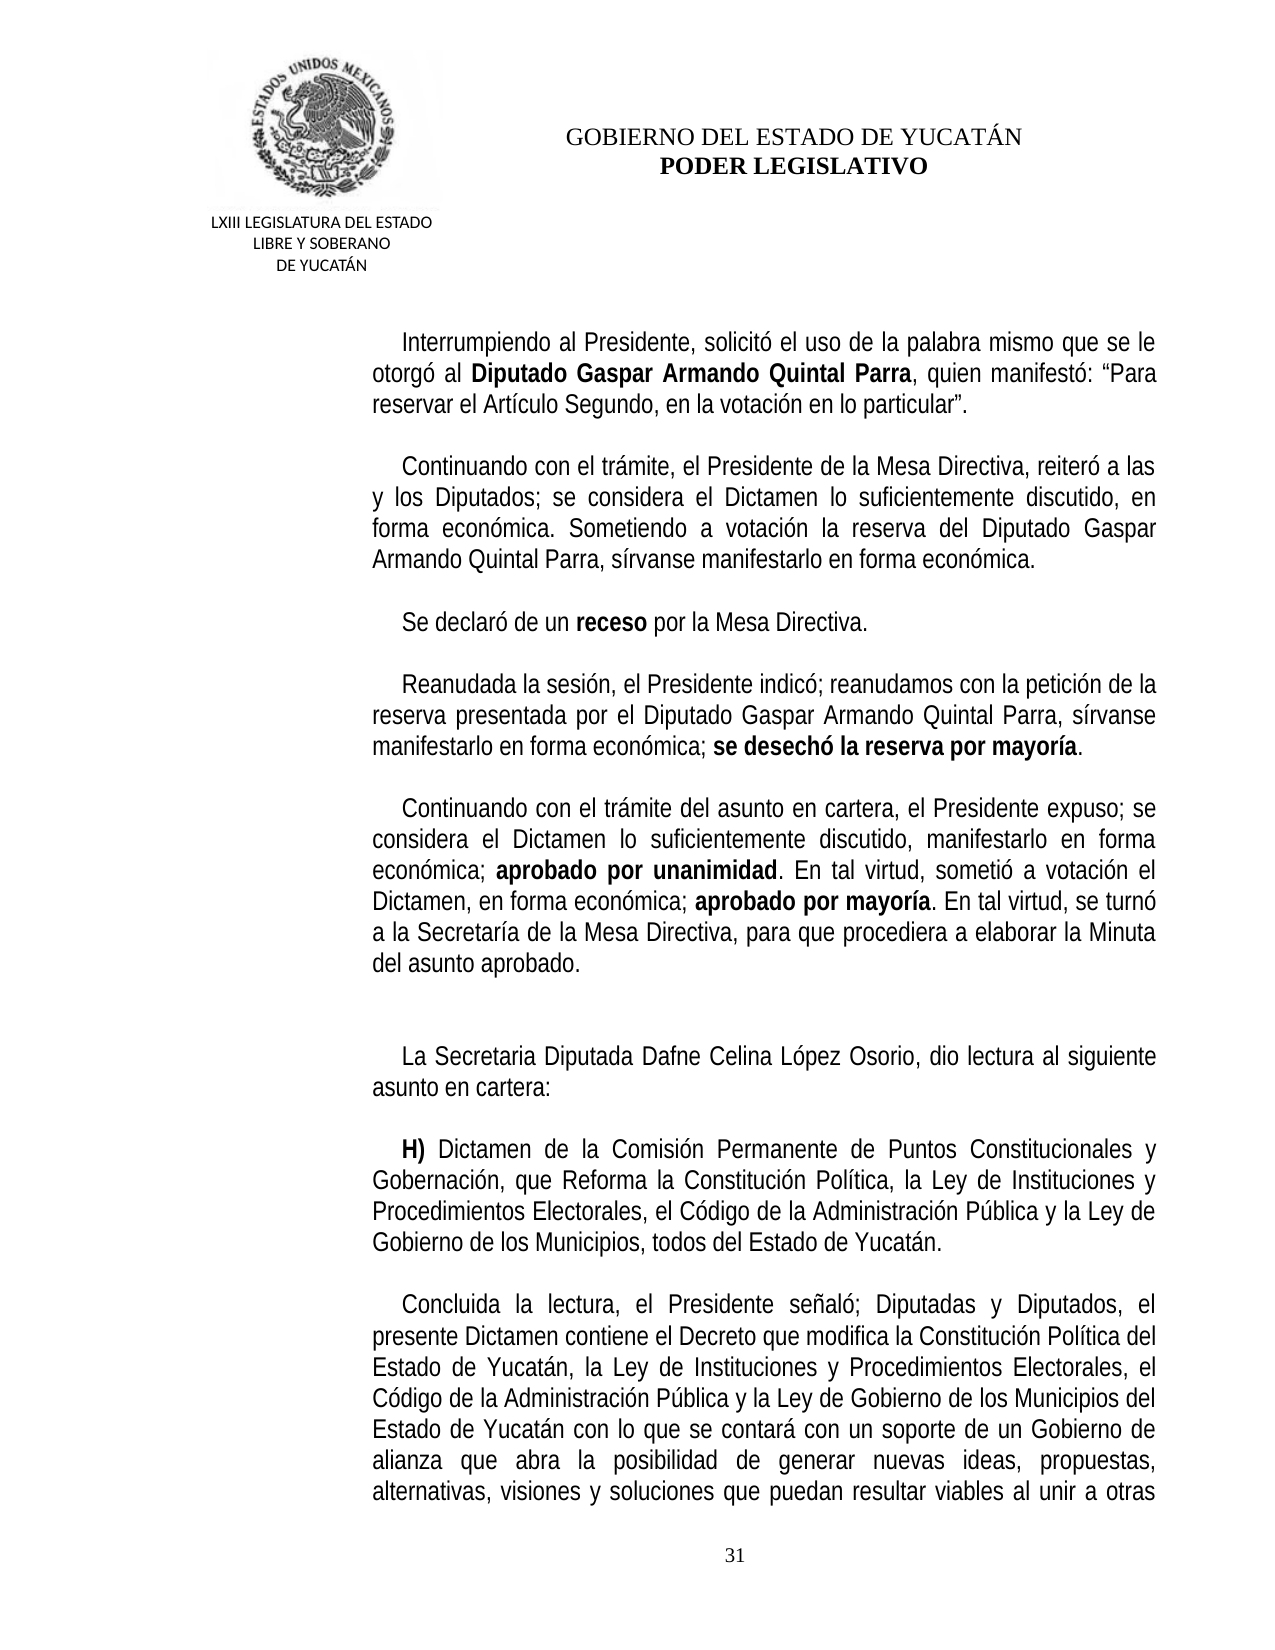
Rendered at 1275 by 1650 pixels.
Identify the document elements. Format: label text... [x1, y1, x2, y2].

text La Secretaria Diputada Dafne Celina López Osorio, dio lectura al siguiente asunto en cartera: [372, 1040, 1157, 1102]
text Interrumpiendo al Presidente, solicitó el uso de la palabra mismo que se le otorgó al Diputado Gaspar Armando Quintal Parra, quien manifestó: “Para reservar el Artículo Segundo, en la votación en lo particular”. [372, 326, 1157, 419]
picture [206, 50, 443, 211]
text Continuando con el trámite, el Presidente de la Mesa Directiva, reiteró a las y los Diputados; se considera el Dictamen lo suficientemente discutido, en forma económica. Sometiendo a votación la reserva del Diputado Gaspar Armando Quintal Parra, sírvanse manifestarlo en forma económica. [372, 451, 1157, 575]
text Continuando con el trámite del asunto en cartera, el Presidente expuso; se considera el Dictamen lo suficientemente discutido, manifestarlo en forma económica; aprobado por unanimidad. En tal virtud, sometió a votación el Dictamen, en forma económica; aprobado por mayoría. En tal virtud, se turnó a la Secretaría de la Mesa Directiva, para que procediera a elaborar la Minuta del asunto aprobado. [372, 792, 1157, 978]
text H) Dictamen de la Comisión Permanente de Puntos Constitucionales y Gobernación, que Reforma la Constitución Política, la Ley de Instituciones y Procedimientos Electorales, el Código de la Administración Pública y la Ley de Gobierno de los Municipios, todos del Estado de Yucatán. [372, 1133, 1157, 1258]
text Se declaró de un receso por la Mesa Directiva. [372, 606, 1157, 637]
text Reanudada la sesión, el Presidente indicó; reanudamos con la petición de la reserva presentada por el Diputado Gaspar Armando Quintal Parra, sírvanse manifestarlo en forma económica; se desechó la reserva por mayoría. [372, 668, 1157, 761]
